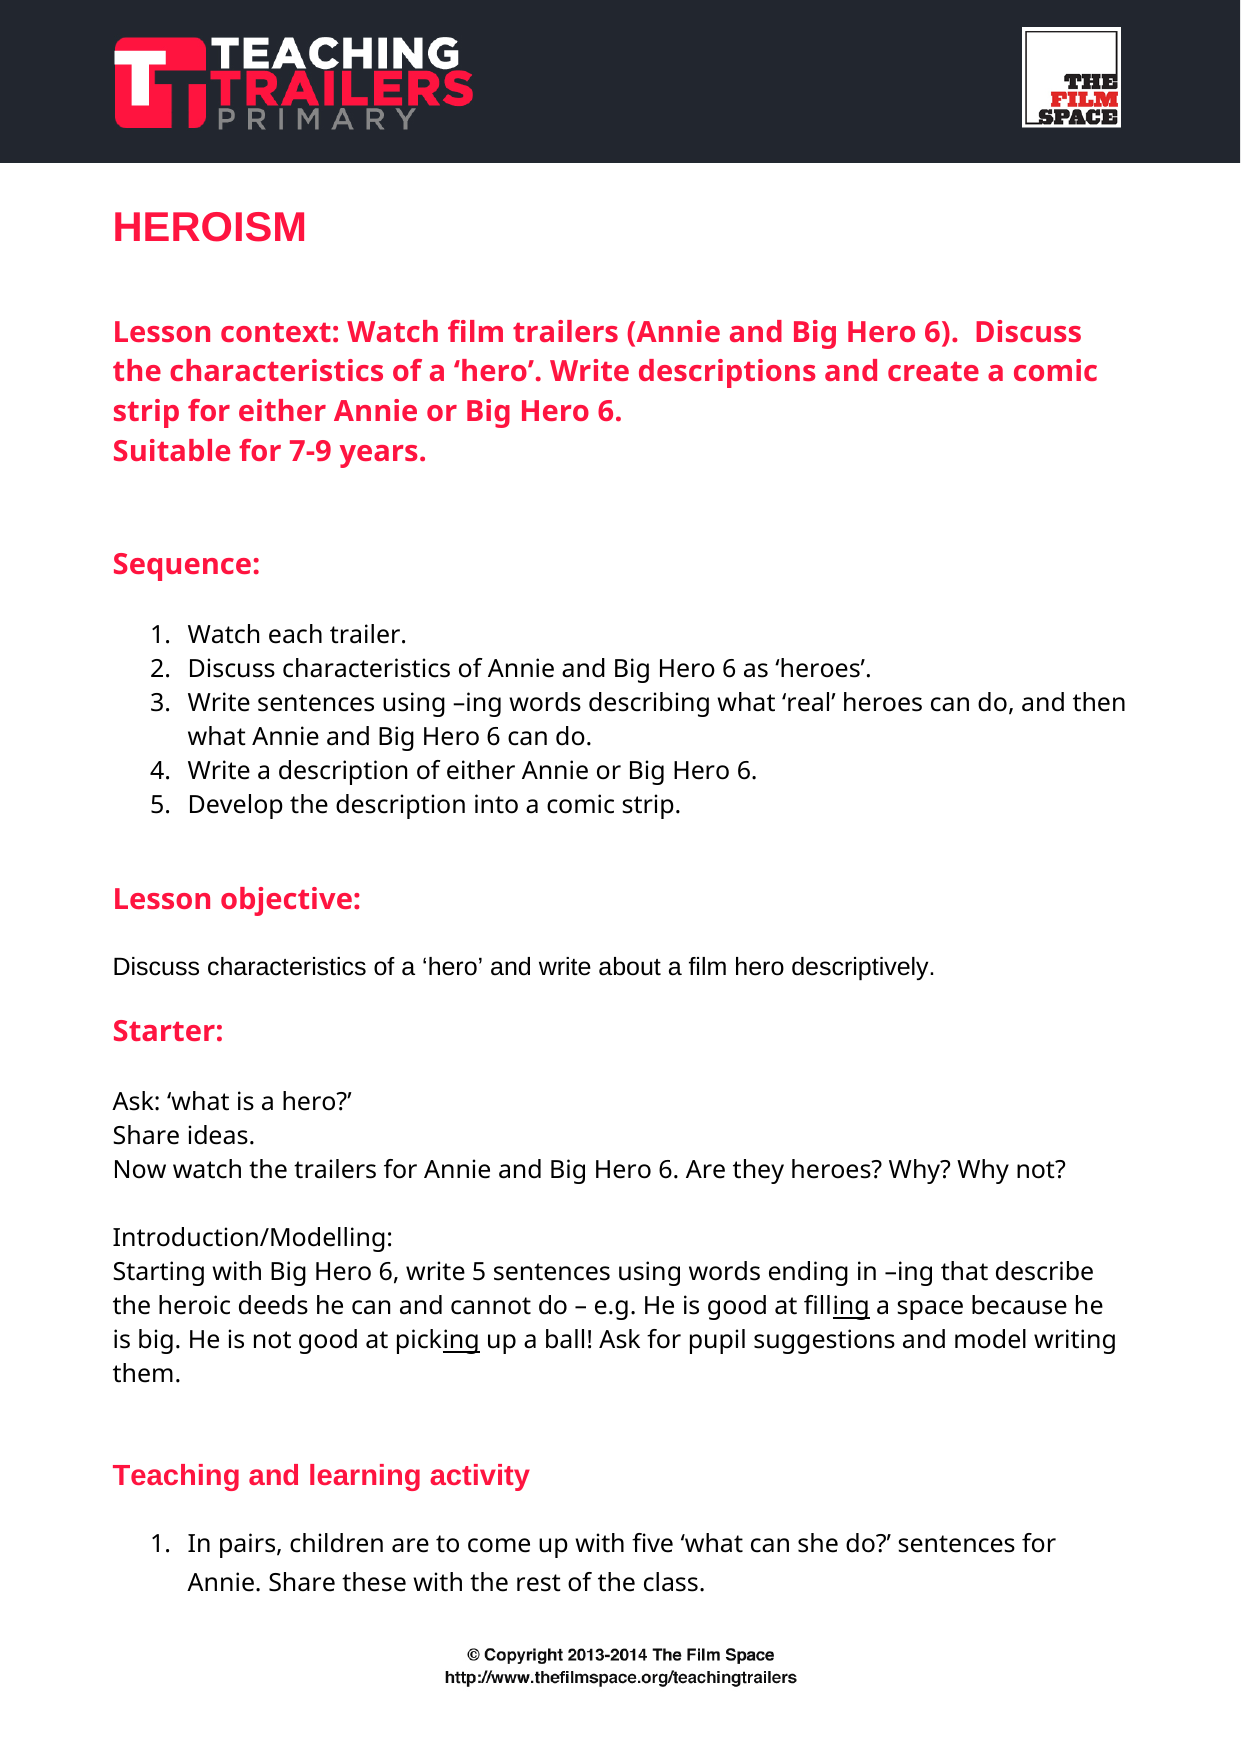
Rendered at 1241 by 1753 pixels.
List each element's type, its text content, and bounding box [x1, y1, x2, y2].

text Share ideas. [112, 1118, 1128, 1152]
list Discuss characteristics of a ‘hero’ and write about a film hero descriptively. [112, 952, 1128, 981]
text Teaching and learning activity [112, 1458, 1128, 1526]
text HEROISM [112, 203, 1128, 251]
text Ask: ‘what is a hero?’ [112, 1084, 1128, 1118]
text Introduction/Modelling: [112, 1220, 1128, 1254]
text Starter: [112, 1010, 1128, 1084]
list In pairs, children are to come up with five ‘what can she do?’ sentences for Annie. Share these with the rest of the class. [150, 1526, 1128, 1599]
list Discuss characteristics of Annie and Big Hero 6 as ‘heroes’. [150, 651, 1128, 685]
picture [0, 0, 1241, 1753]
list Write a description of either Annie or Big Hero 6. [150, 753, 1128, 787]
text Sequence: [112, 543, 1128, 617]
text Lesson objective: [112, 879, 1128, 952]
list Develop the description into a comic strip. [150, 787, 1128, 821]
text Lesson context: Watch film trailers (Annie and Big Hero 6). Discuss the characteristics of a ‘hero’. Write descriptions and create a comic strip for either Annie or Big Hero 6. [112, 311, 1128, 430]
text Starting with Big Hero 6, write 5 sentences using words ending in –ing that describe the heroic deeds he can and cannot do – e.g. He is good at filling a space because he is big. He is not good at picking up a ball! Ask for pupil suggestions and model writing them. [112, 1254, 1128, 1390]
text Now watch the trailers for Annie and Big Hero 6. Are they heroes? Why? Why not? [112, 1152, 1128, 1186]
list Watch each trailer. [150, 617, 1128, 651]
list Write sentences using –ing words describing what ‘real’ heroes can do, and then what Annie and Big Hero 6 can do. [150, 685, 1128, 753]
text Suitable for 7-9 years. [112, 430, 1128, 470]
